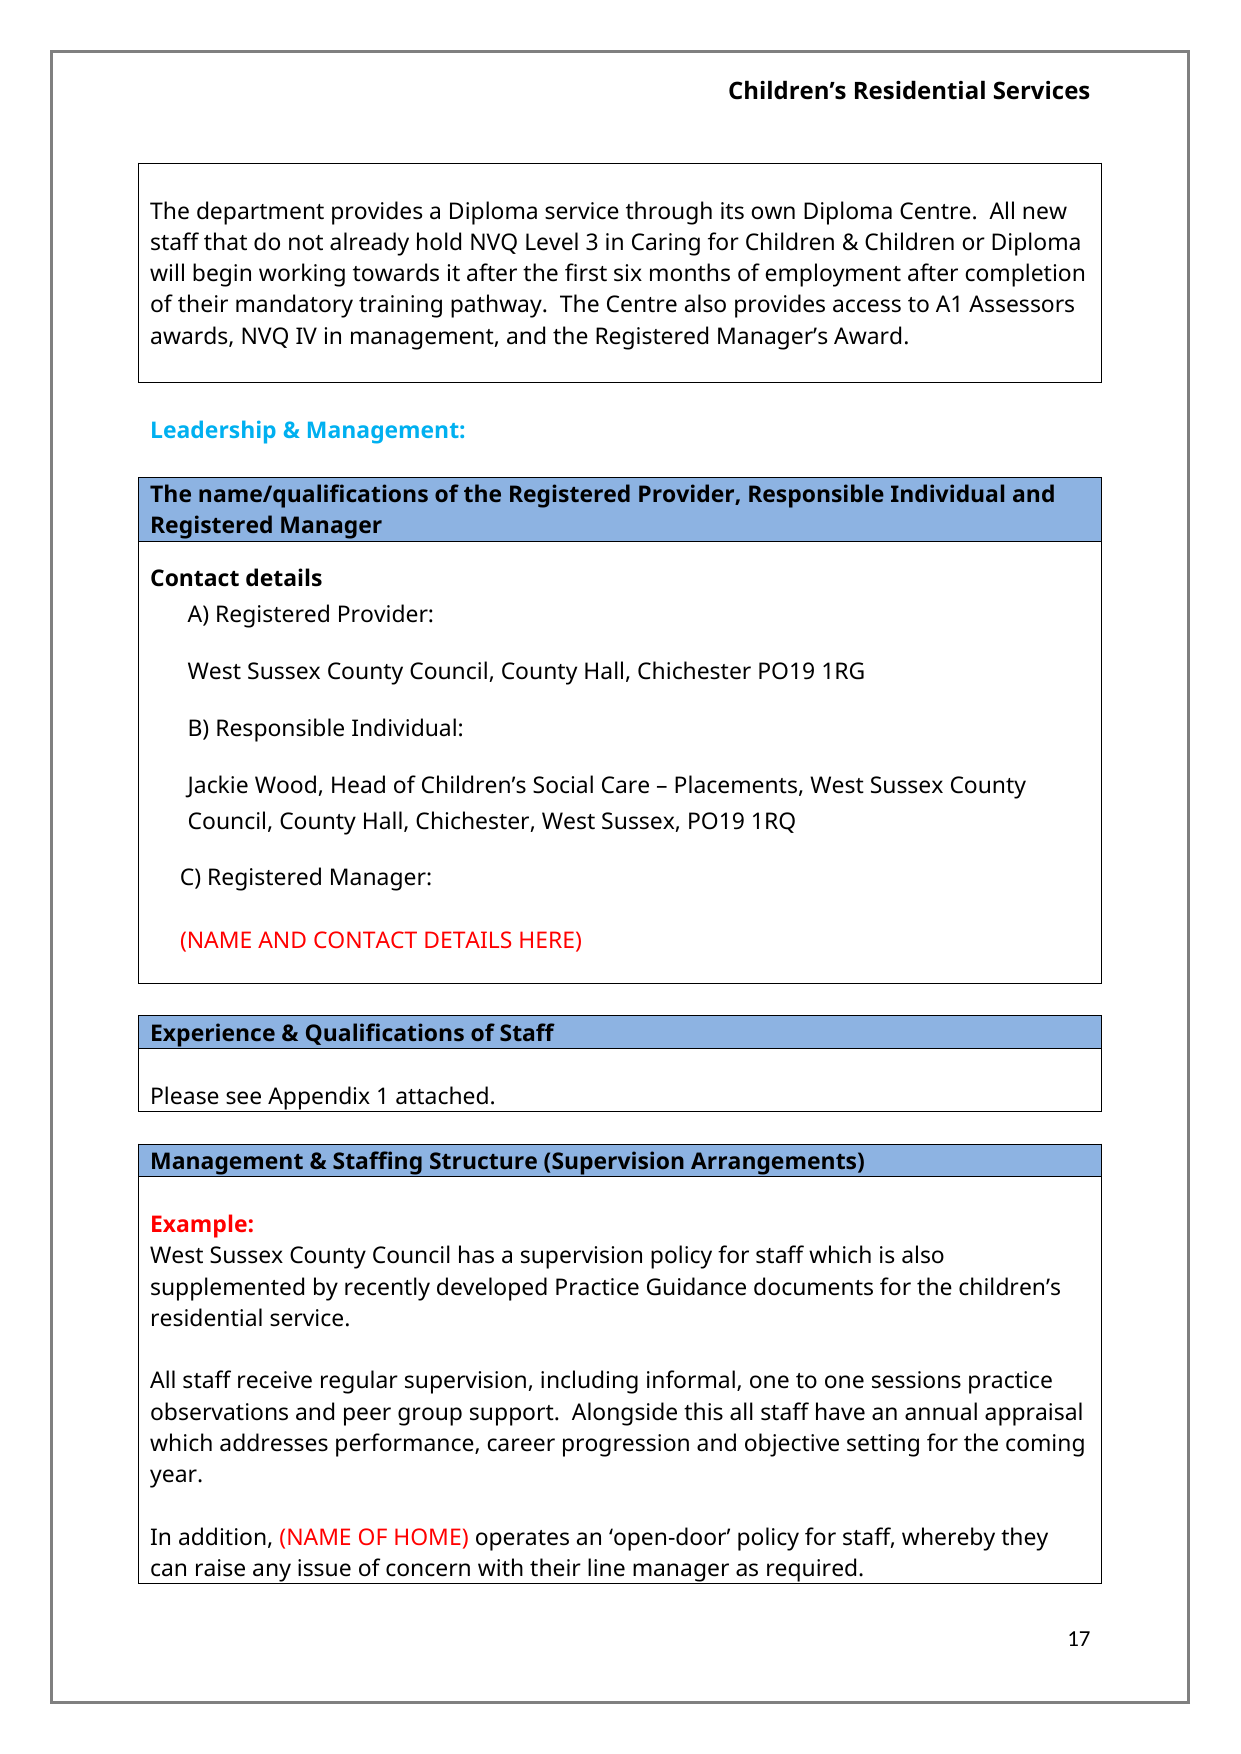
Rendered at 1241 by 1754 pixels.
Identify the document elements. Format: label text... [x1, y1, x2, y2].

table_header Management & Staffing Structure (Supervision Arrangements) [139, 1145, 1101, 1176]
table_cell Contact details A) Registered Provider: West Sussex County Council, County Hall, Chichester PO19 1RG B) Responsible Individual: Jackie Wood, Head of Children’s Social Care – Placements, West Sussex County Council, County Hall, Chichester, West Sussex, PO19 1RQ C) Registered Manager: (NAME AND CONTACT DETAILS HERE) [139, 542, 1101, 983]
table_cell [139, 164, 1101, 382]
table_header The name/qualifications of the Registered Provider, Responsible Individual and Registered Manager [139, 478, 1101, 541]
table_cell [139, 1177, 1101, 1583]
table_header Experience & Qualifications of Staff [139, 1016, 1101, 1048]
text Leadership & Management: [150, 414, 1090, 446]
table_cell Please see Appendix 1 attached. [139, 1049, 1101, 1111]
